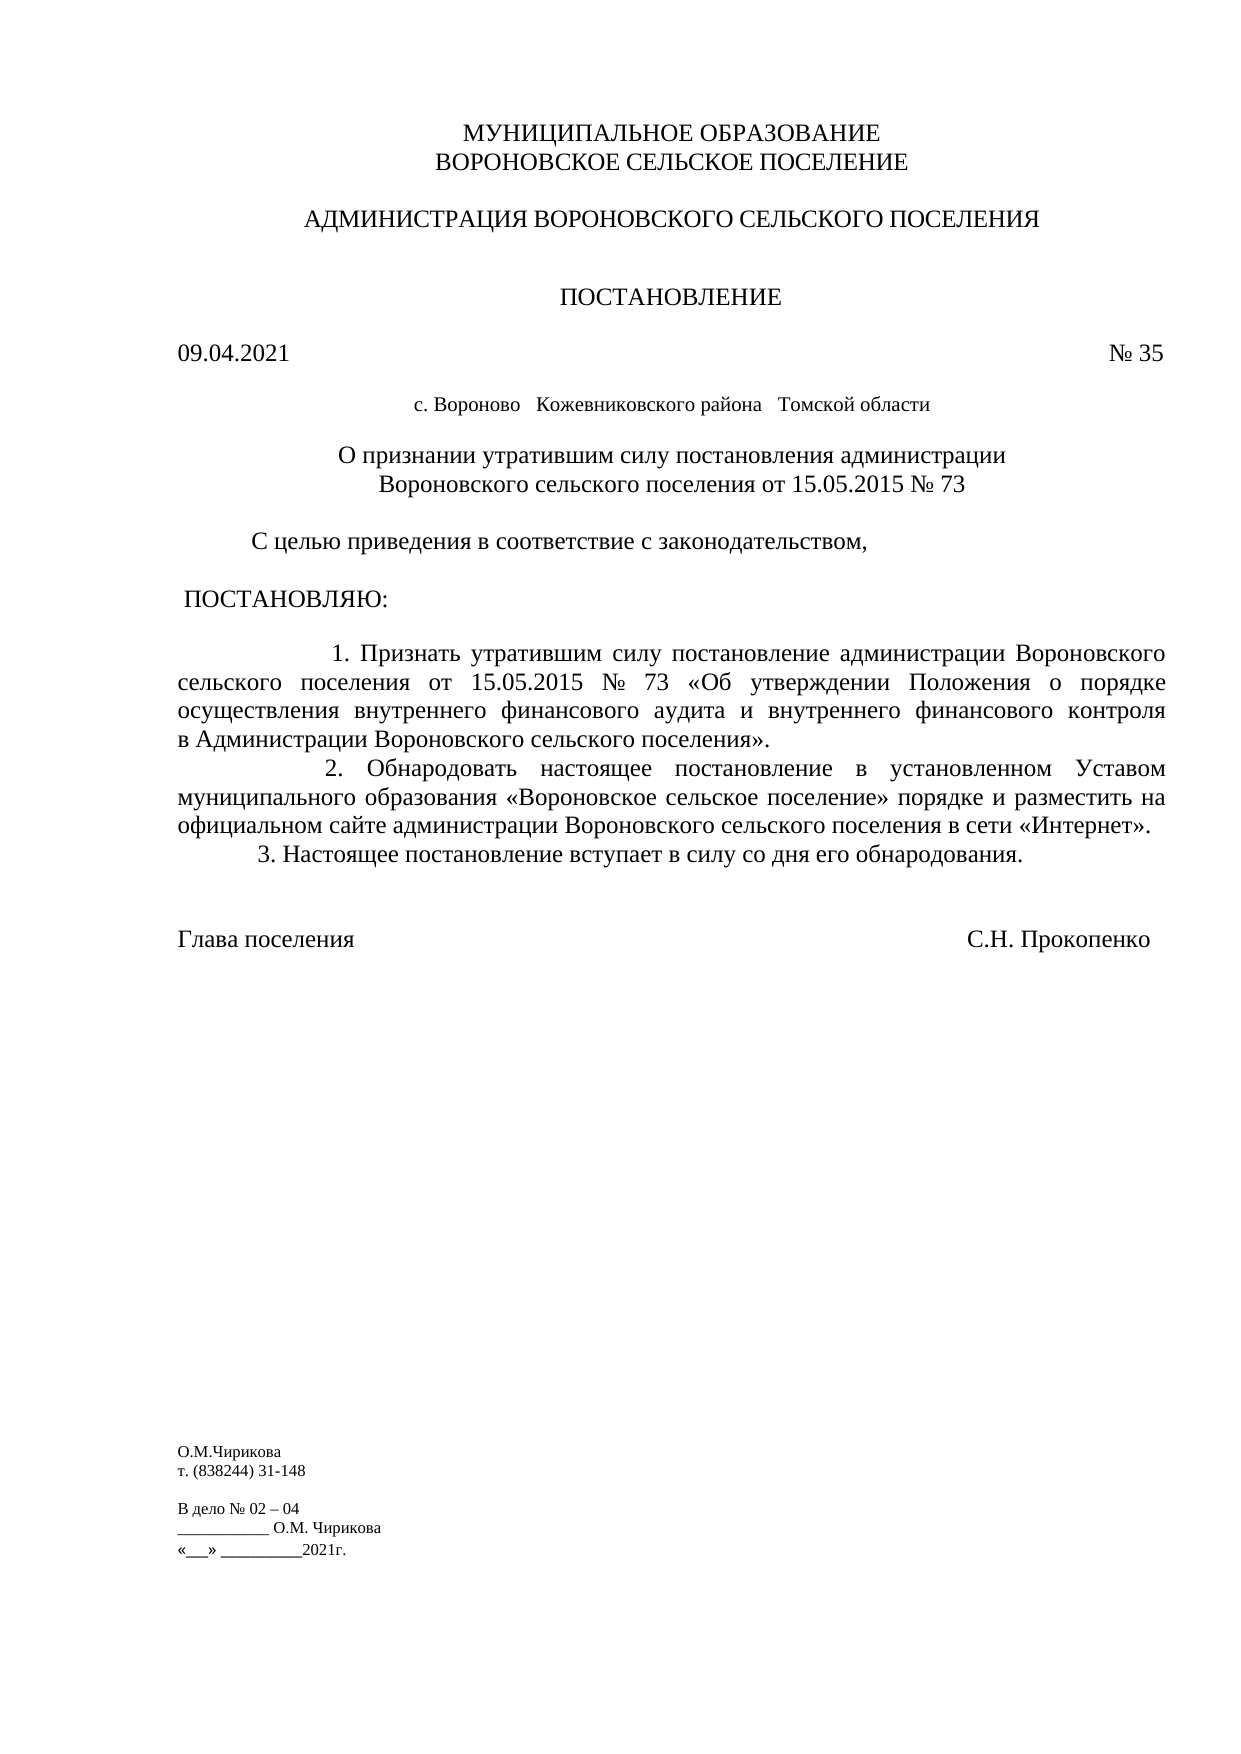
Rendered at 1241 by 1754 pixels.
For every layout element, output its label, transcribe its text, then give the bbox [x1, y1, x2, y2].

text с. Вороново Кожевниковского района Томской области [177, 392, 1167, 416]
text Глава поселения С.Н. Прокопенко [177, 924, 1167, 953]
text 09.04.2021 № 35 [177, 338, 1167, 367]
text т. (838244) 31-148 [177, 1461, 1167, 1480]
text ___________ О.М. Чирикова [177, 1518, 1167, 1537]
text «___» ___________2021г. [177, 1537, 1167, 1560]
text С целью приведения в соответствие с законодательством, [177, 526, 1181, 555]
text ПОСТАНОВЛЕНИЕ [377, 259, 965, 317]
text 3. Настоящее постановление вступает в силу со дня его обнародования. [177, 839, 1167, 868]
text ПОСТАНОВЛЯЮ: [177, 584, 1167, 613]
text МУНИЦИПАЛЬНОЕ ОБРАЗОВАНИЕ [177, 118, 1167, 147]
text 2. Обнародовать настоящее постановление в установленном Уставом муниципального образования «Вороновское сельское поселение» порядке и разместить на официальном сайте администрации Вороновского сельского поселения в сети «Интернет». [177, 753, 1167, 839]
text О.М.Чирикова [177, 1441, 1167, 1461]
text АДМИНИСТРАЦИЯ ВОРОНОВСКОГО СЕЛЬСКОГО ПОСЕЛЕНИЯ [177, 181, 1167, 238]
text О признании утратившим силу постановления администрации Вороновского сельского поселения от 15.05.2015 № 73 [177, 440, 1167, 498]
text ВОРОНОВСКОЕ СЕЛЬСКОЕ ПОСЕЛЕНИЕ [177, 147, 1167, 176]
text В дело № 02 – 04 [177, 1499, 1167, 1518]
text 1. Признать утратившим силу постановление администрации Вороновского сельского поселения от 15.05.2015 № 73 «Об утверждении Положения о порядке осуществления внутреннего финансового аудита и внутреннего финансового контроля в Администрации Вороновского сельского поселения». [177, 638, 1167, 753]
